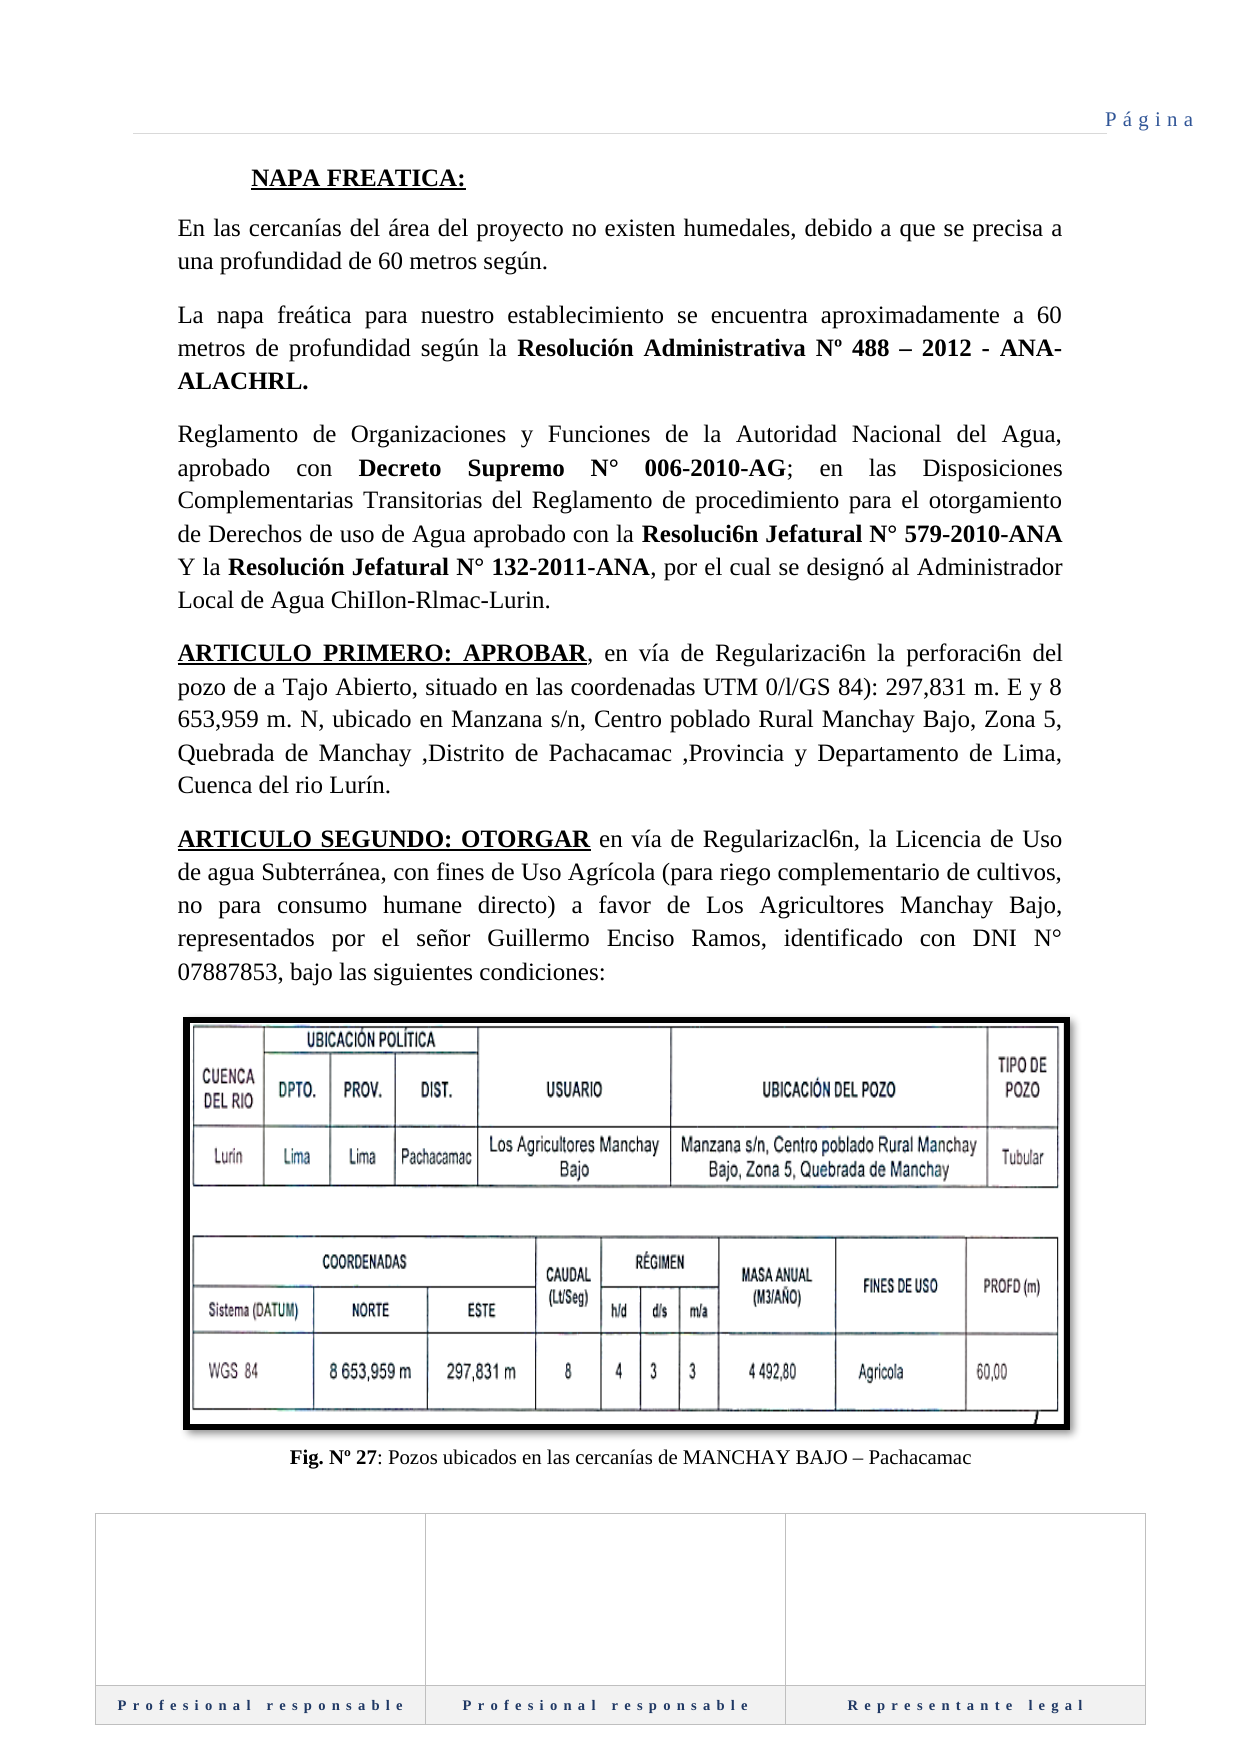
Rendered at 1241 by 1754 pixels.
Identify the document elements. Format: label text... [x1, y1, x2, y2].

text NAPA FREATICA: [251, 163, 1063, 192]
text En las cercanías del área del proyecto no existen humedales, debido a que se precisa a una profundidad de 60 metros según. [177, 213, 1063, 274]
text Fig. Nº 27: Pozos ubicados en las cercanías de MANCHAY BAJO – Pachacamac [177, 1445, 1063, 1469]
picture [190, 1023, 1064, 1424]
text ARTICULO SEGUNDO: OTORGAR en vía de Regularizacl6n, la Licencia de Uso de agua Subterránea, con fines de Uso Agrícola (para riego complementario de cultivos, no para consumo humane directo) a favor de Los Agricultores Manchay Bajo, representados por el señor Guillermo Enciso Ramos, identificado con DNI N° 07887853, bajo las siguientes condiciones: [177, 824, 1063, 985]
text Reglamento de Organizaciones y Funciones de la Autoridad Nacional del Agua, aprobado con Decreto Supremo N° 006-2010-AG; en las Disposiciones Complementarias Transitorias del Reglamento de procedimiento para el otorgamiento de Derechos de uso de Agua aprobado con la Resoluci6n Jefatural N° 579-2010-ANA Y la Resolución Jefatural N° 132-2011-ANA, por el cual se designó al Administrador Local de Agua ChiIlon-Rlmac-Lurin. [177, 419, 1063, 613]
text ARTICULO PRIMERO: APROBAR, en vía de Regularizaci6n la perforaci6n del pozo de a Tajo Abierto, situado en las coordenadas UTM 0/l/GS 84): 297,831 m. E y 8 653,959 m. N, ubicado en Manzana s/n, Centro poblado Rural Manchay Bajo, Zona 5, Quebrada de Manchay ,Distrito de Pachacamac ,Provincia y Departamento de Lima, Cuenca del rio Lurín. [177, 638, 1063, 799]
text La napa freática para nuestro establecimiento se encuentra aproximadamente a 60 metros de profundidad según la Resolución Administrativa Nº 488 – 2012 - ANA-ALACHRL. [177, 300, 1063, 394]
